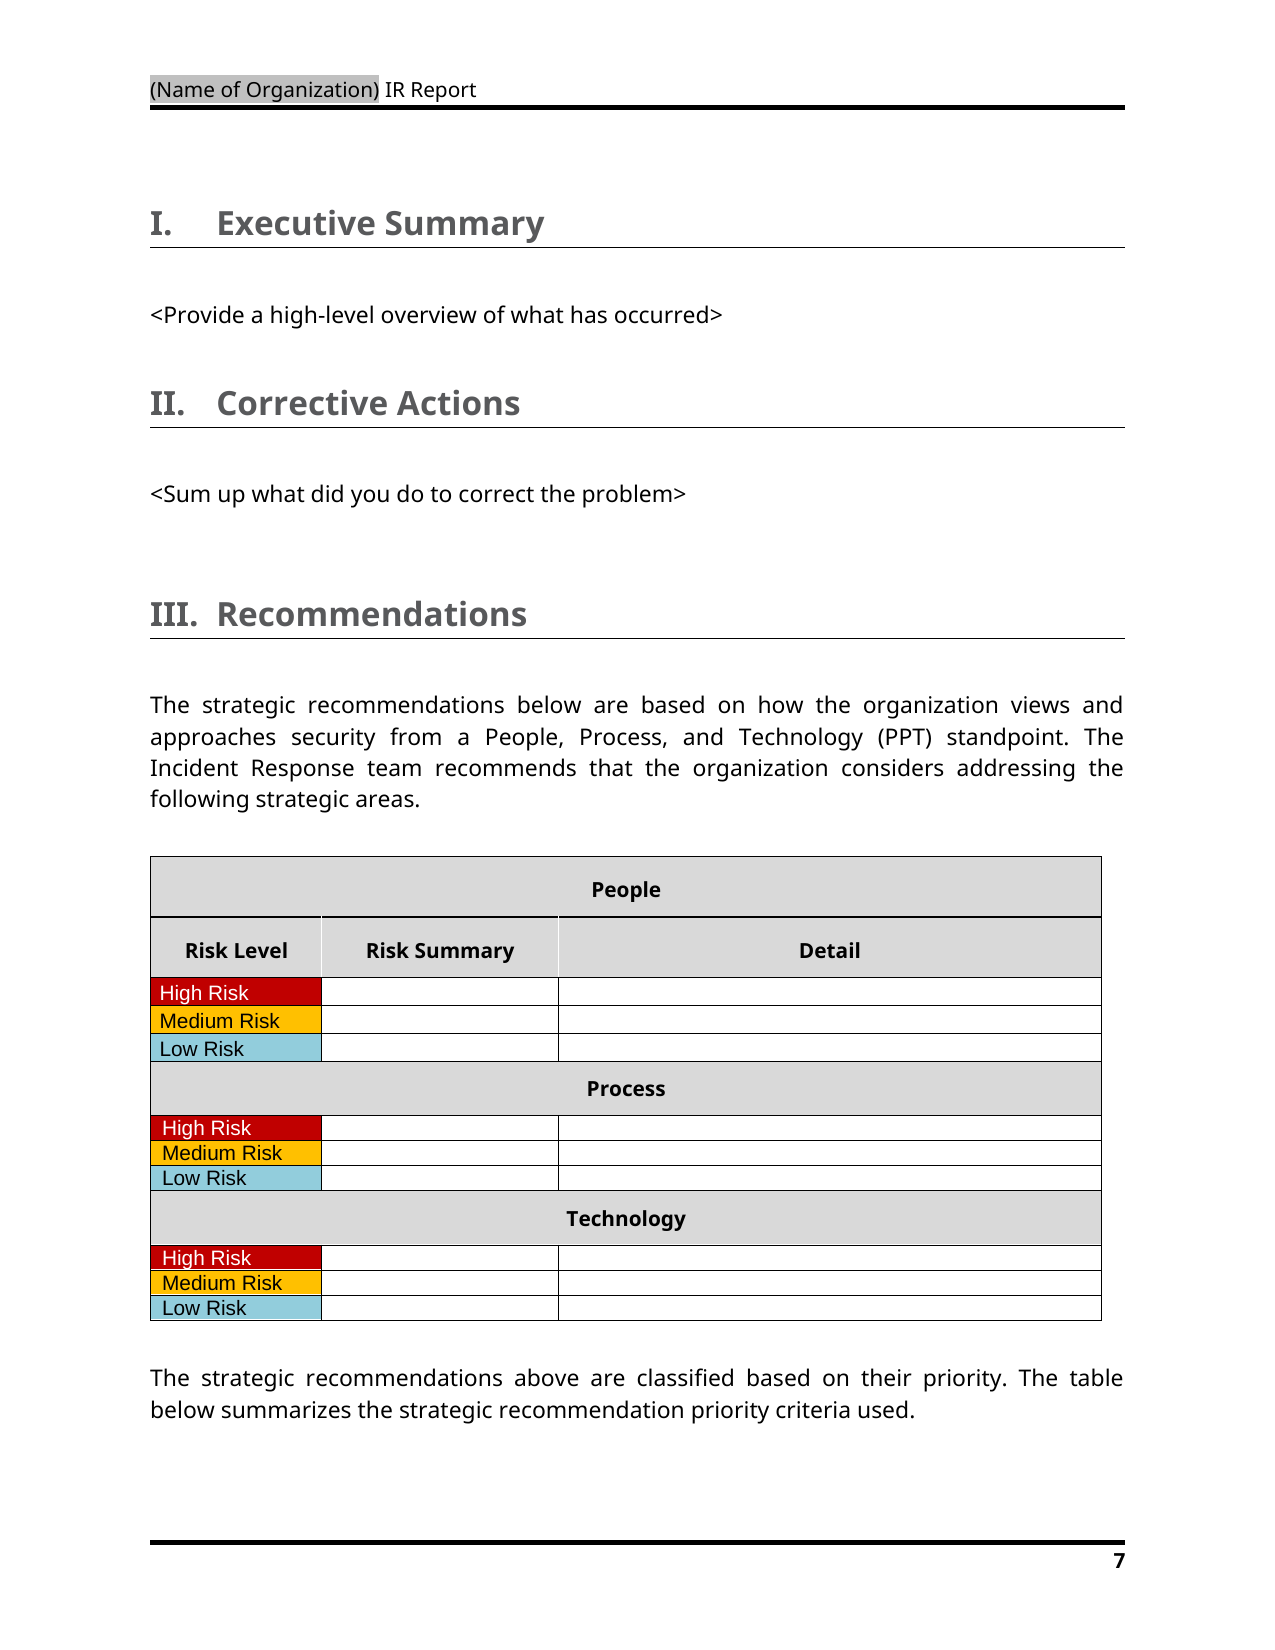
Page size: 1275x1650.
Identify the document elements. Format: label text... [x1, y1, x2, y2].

table_cell High Risk [151, 1116, 321, 1140]
text The strategic recommendations above are classified based on their priority. The table below summarizes the strategic recommendation priority criteria used. [150, 1362, 1125, 1425]
table_cell Medium Risk [151, 1006, 321, 1033]
table_cell [322, 1296, 558, 1319]
table_cell [322, 1116, 558, 1140]
table_cell [559, 1006, 1101, 1033]
table_cell [559, 1296, 1101, 1319]
table_cell Medium Risk [151, 1141, 321, 1165]
table_cell [322, 1006, 558, 1033]
table_cell [322, 1271, 558, 1294]
table_cell [559, 1141, 1101, 1165]
table_cell Risk Summary [322, 918, 558, 977]
table_cell [322, 1246, 558, 1269]
table_cell Low Risk [151, 1166, 321, 1190]
table_cell High Risk [151, 1246, 321, 1269]
table_cell High Risk [151, 978, 321, 1005]
table_cell [322, 978, 558, 1005]
table_header People [151, 857, 1101, 916]
table_cell Low Risk [151, 1296, 321, 1319]
table_cell [322, 1034, 558, 1061]
table_cell Process [151, 1062, 1101, 1115]
table_cell [559, 978, 1101, 1005]
subtitle Recommendations [150, 591, 1125, 638]
table_cell [559, 1116, 1101, 1140]
text <Sum up what did you do to correct the problem> [150, 478, 1125, 509]
text <Provide a high-level overview of what has occurred> [150, 298, 1125, 330]
table_cell [322, 1141, 558, 1165]
table_cell Medium Risk [151, 1271, 321, 1294]
table_cell Technology [151, 1191, 1101, 1244]
text The strategic recommendations below are based on how the organization views and approaches security from a People, Process, and Technology (PPT) standpoint. The Incident Response team recommends that the organization considers addressing the following strategic areas. [150, 689, 1125, 814]
table_cell [559, 1271, 1101, 1294]
table_cell [559, 1246, 1101, 1269]
subtitle Executive Summary [150, 200, 1125, 247]
table_cell [559, 1166, 1101, 1190]
table_cell Low Risk [151, 1034, 321, 1061]
table_cell Risk Level [151, 918, 321, 977]
table_cell [559, 1034, 1101, 1061]
subtitle Corrective Actions [150, 380, 1125, 427]
table_cell [322, 1166, 558, 1190]
table_cell Detail [559, 918, 1101, 977]
